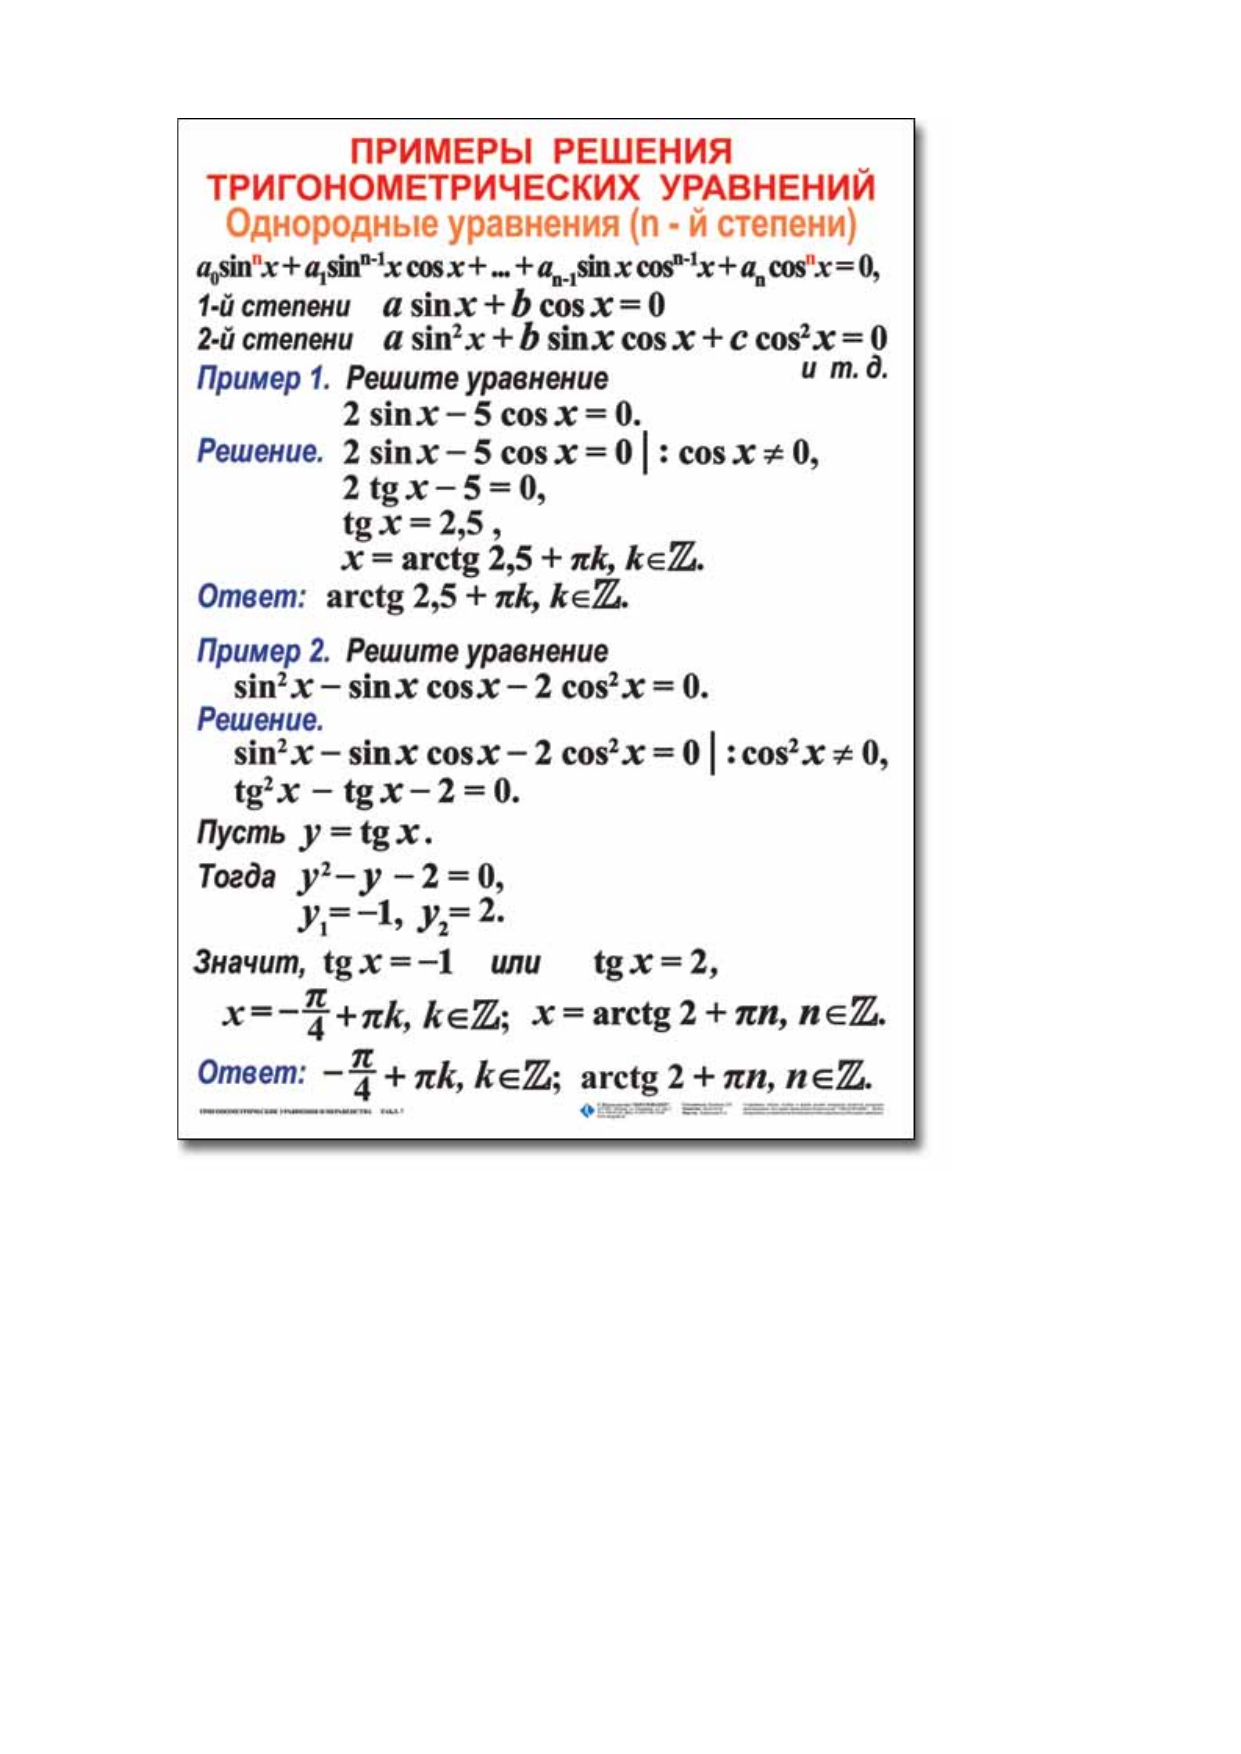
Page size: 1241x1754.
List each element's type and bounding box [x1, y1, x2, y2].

picture [177, 118, 953, 1170]
